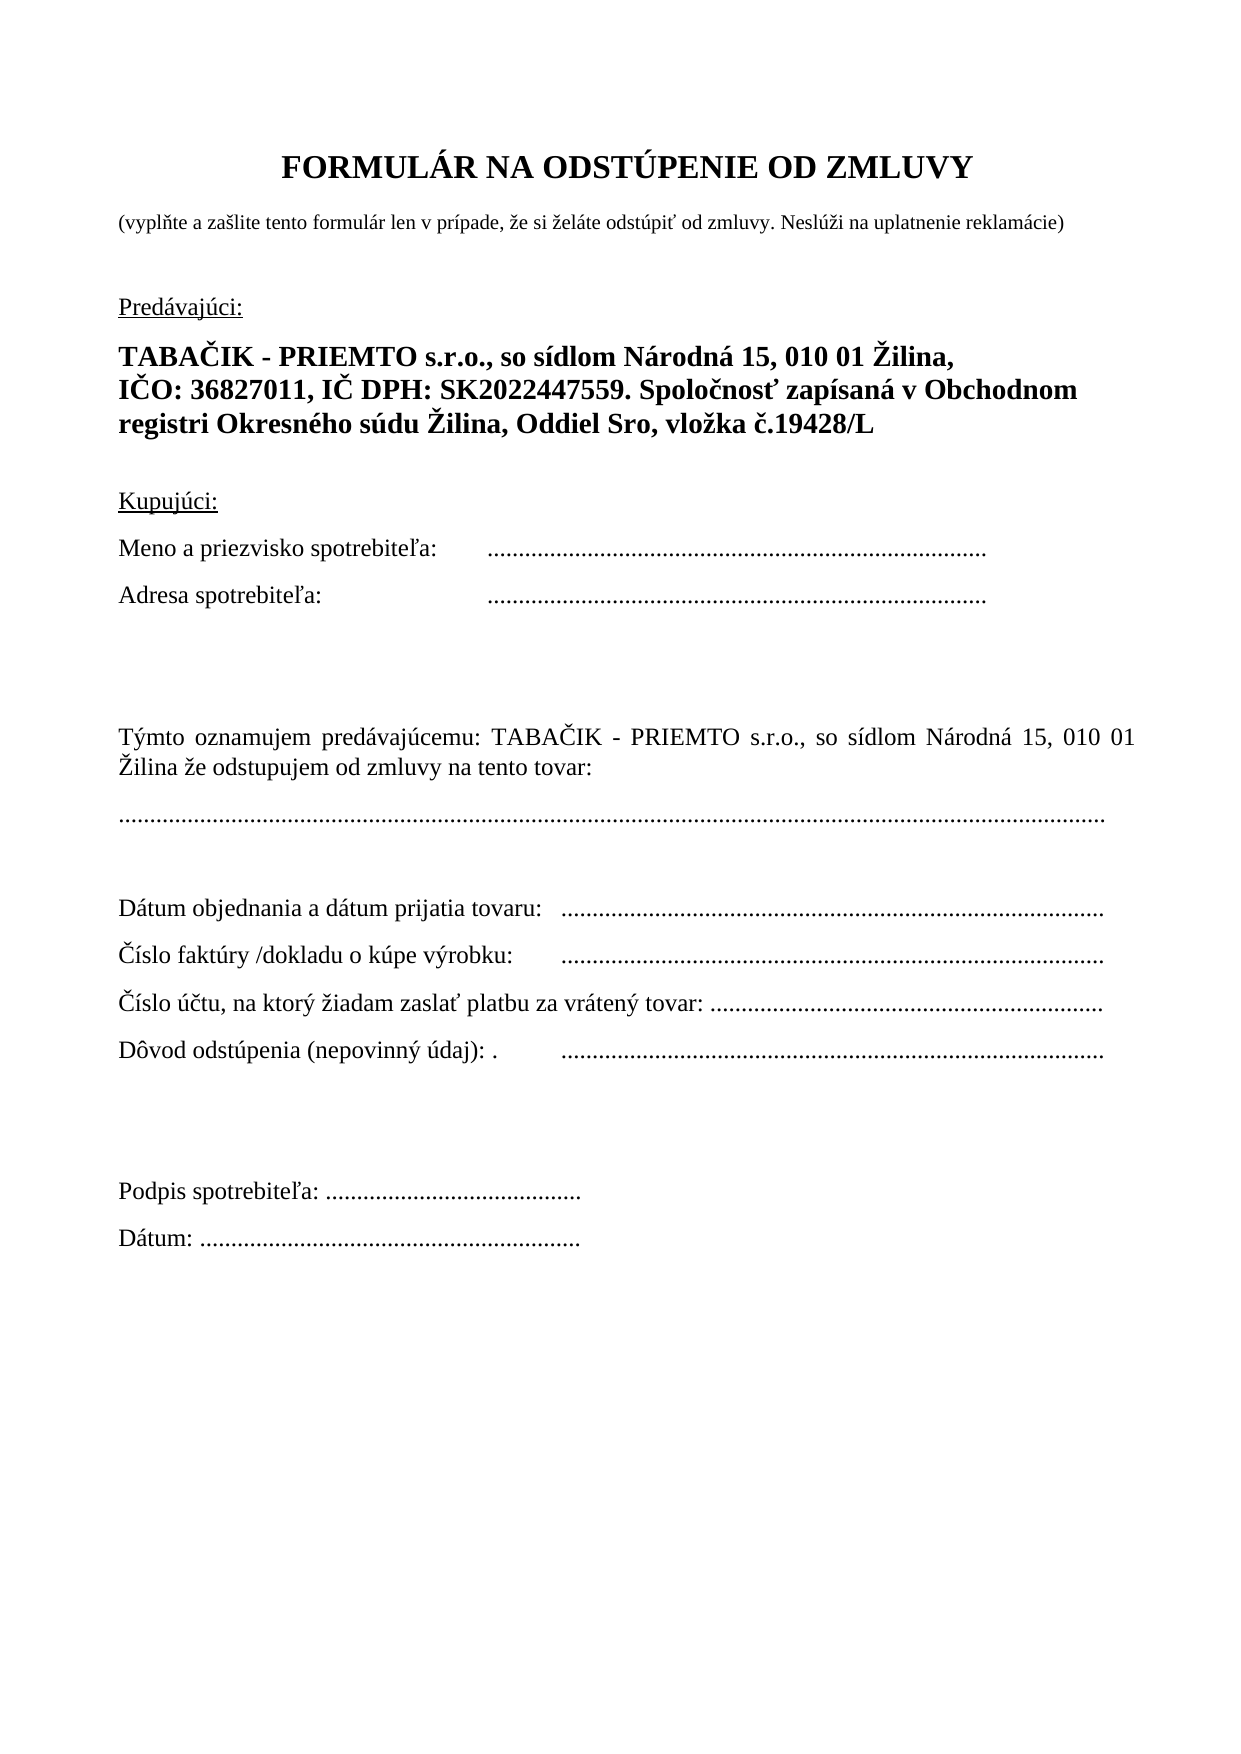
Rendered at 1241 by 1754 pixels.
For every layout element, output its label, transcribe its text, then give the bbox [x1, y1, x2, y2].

text FORMULÁR NA ODSTÚPENIE OD ZMLUVY [118, 148, 1137, 186]
text Meno a priezvisko spotrebiteľa: ................................................................................ [118, 533, 1137, 562]
text Týmto oznamujem predávajúcemu: TABAČIK - PRIEMTO s.r.o., so sídlom Národná 15, 010 01 Žilina že odstupujem od zmluvy na tento tovar: [118, 722, 1137, 781]
text Dátum: ............................................................. [118, 1223, 1137, 1252]
text Dôvod odstúpenia (nepovinný údaj): . ....................................................................................... [118, 1035, 1137, 1063]
text Dátum objednania a dátum prijatia tovaru: ....................................................................................... [118, 893, 1137, 922]
text (vyplňte a zašlite tento formulár len v prípade, že si želáte odstúpiť od zmluvy. Neslúži na uplatnenie reklamácie) [118, 210, 1137, 234]
text .............................................................................................................................................................. [118, 799, 1137, 828]
text Predávajúci: [118, 292, 1137, 320]
text Číslo účtu, na ktorý žiadam zaslať platbu za vrátený tovar: ............................................................... [118, 988, 1137, 1016]
text Kupujúci: [118, 486, 1137, 515]
text IČO: 36827011, IČ DPH: SK2022447559. Spoločnosť zapísaná v Obchodnom registri Okresného súdu Žilina, Oddiel Sro, vložka č.19428/L [118, 372, 1137, 439]
text TABAČIK - PRIEMTO s.r.o., so sídlom Národná 15, 010 01 Žilina, [118, 339, 1137, 372]
text Podpis spotrebiteľa: ......................................... [118, 1176, 1137, 1205]
text Číslo faktúry /dokladu o kúpe výrobku: ....................................................................................... [118, 941, 1137, 969]
text Adresa spotrebiteľa: ................................................................................ [118, 581, 1137, 609]
